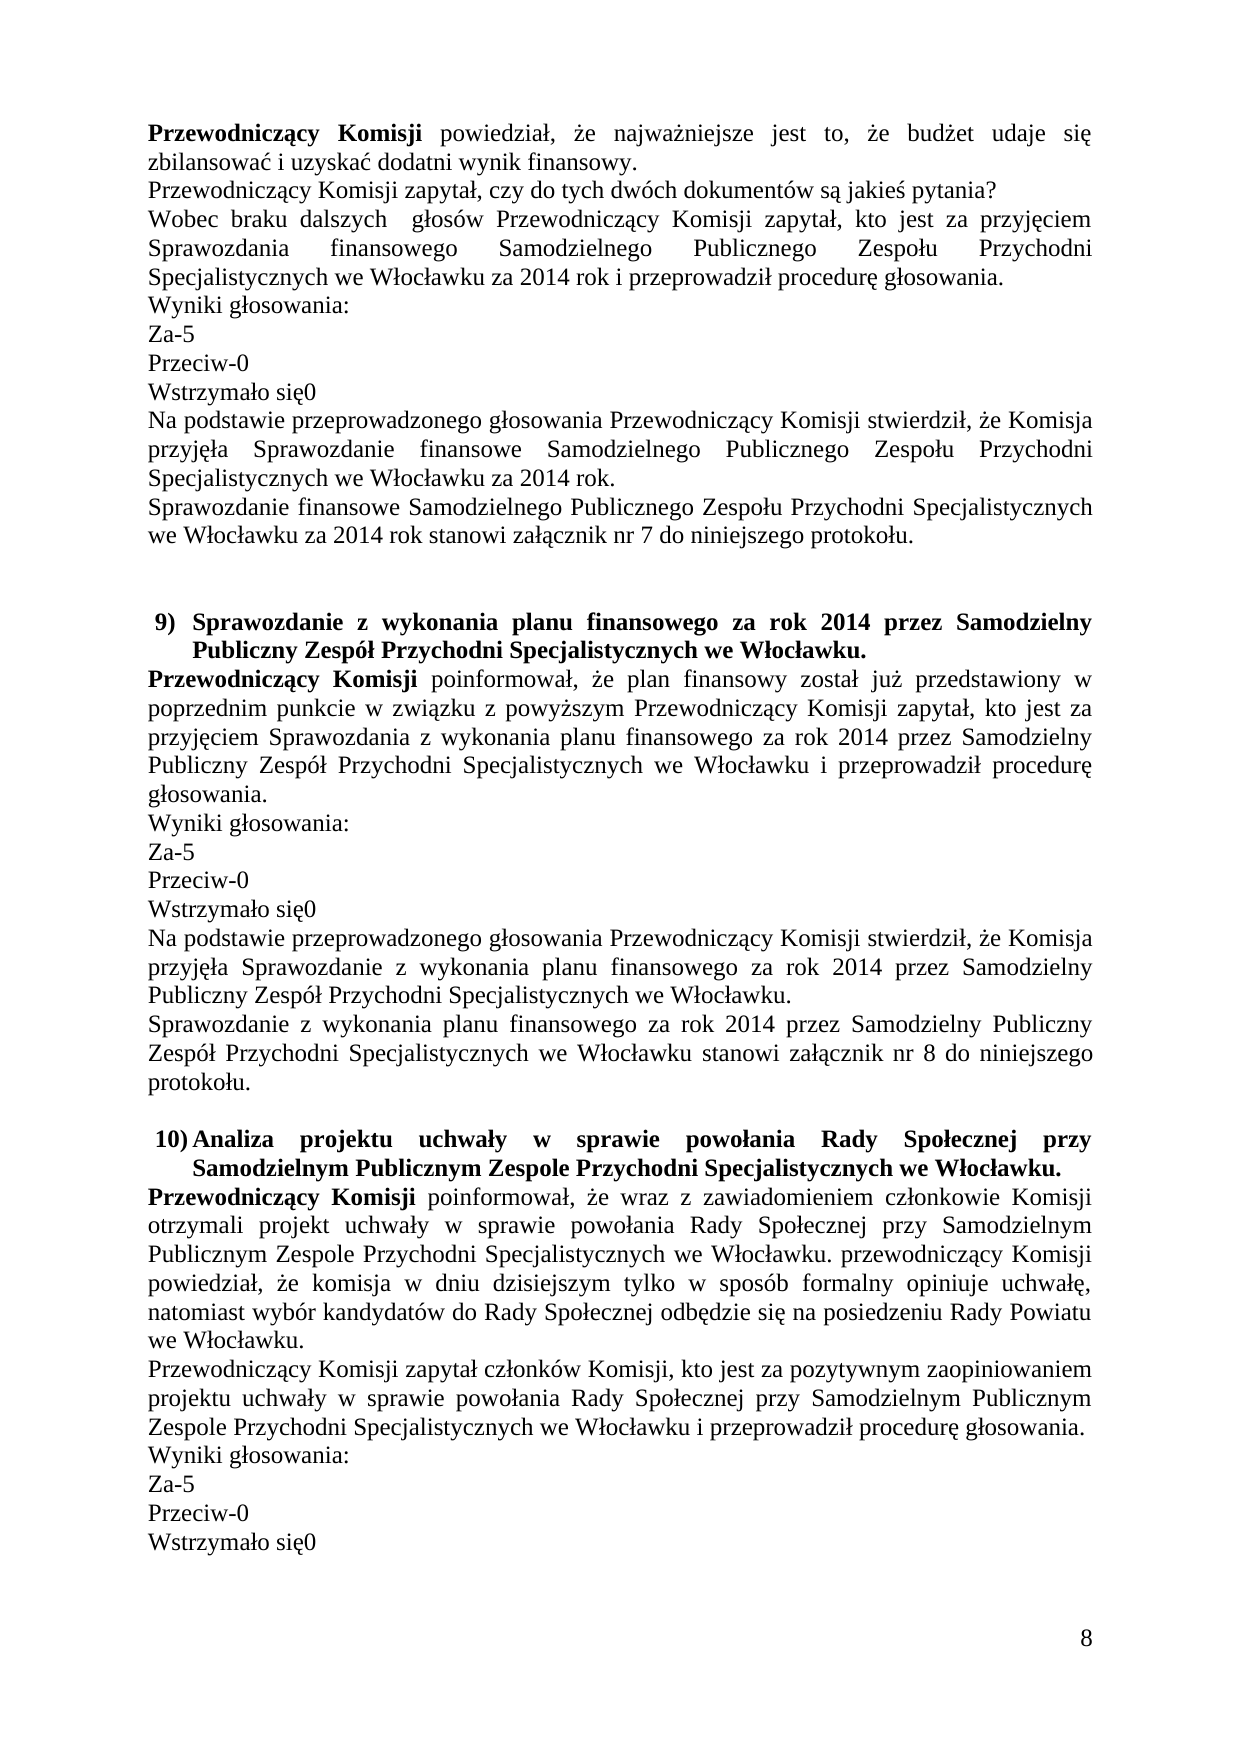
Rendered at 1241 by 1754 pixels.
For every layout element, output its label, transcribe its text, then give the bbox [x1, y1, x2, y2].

text Wyniki głosowania: [148, 1441, 1094, 1469]
text Na podstawie przeprowadzonego głosowania Przewodniczący Komisji stwierdził, że Komisja przyjęła Sprawozdanie z wykonania planu finansowego za rok 2014 przez Samodzielny Publiczny Zespół Przychodni Specjalistycznych we Włocławku. [148, 923, 1094, 1009]
text Za-5 [148, 837, 1094, 866]
text Przewodniczący Komisji zapytał, czy do tych dwóch dokumentów są jakieś pytania? [148, 176, 1093, 204]
text Przewodniczący Komisji poinformował, że plan finansowy został już przedstawiony w poprzednim punkcie w związku z powyższym Przewodniczący Komisji zapytał, kto jest za przyjęciem Sprawozdania z wykonania planu finansowego za rok 2014 przez Samodzielny Publiczny Zespół Przychodni Specjalistycznych we Włocławku i przeprowadził procedurę głosowania. [148, 664, 1093, 808]
text Wobec braku dalszych głosów Przewodniczący Komisji zapytał, kto jest za przyjęciem Sprawozdania finansowego Samodzielnego Publicznego Zespołu Przychodni Specjalistycznych we Włocławku za 2014 rok i przeprowadził procedurę głosowania. [148, 204, 1093, 291]
text Przeciw-0 [148, 348, 1094, 377]
list Analiza projektu uchwały w sprawie powołania Rady Społecznej przy Samodzielnym Publicznym Zespole Przychodni Specjalistycznych we Włocławku. [154, 1124, 1093, 1182]
text Przeciw-0 [148, 1498, 1094, 1527]
text Wyniki głosowania: [148, 291, 1094, 319]
text Na podstawie przeprowadzonego głosowania Przewodniczący Komisji stwierdził, że Komisja przyjęła Sprawozdanie finansowe Samodzielnego Publicznego Zespołu Przychodni Specjalistycznych we Włocławku za 2014 rok. [148, 406, 1094, 492]
text Wstrzymało się0 [148, 377, 1094, 406]
text Wyniki głosowania: [148, 808, 1094, 837]
text Za-5 [148, 1469, 1094, 1498]
text Wstrzymało się0 [148, 894, 1094, 923]
list Sprawozdanie z wykonania planu finansowego za rok 2014 przez Samodzielny Publiczny Zespół Przychodni Specjalistycznych we Włocławku. [154, 607, 1093, 664]
text Przewodniczący Komisji powiedział, że najważniejsze jest to, że budżet udaje się zbilansować i uzyskać dodatni wynik finansowy. [148, 118, 1093, 176]
text Wstrzymało się0 [148, 1527, 1094, 1556]
text Sprawozdanie z wykonania planu finansowego za rok 2014 przez Samodzielny Publiczny Zespół Przychodni Specjalistycznych we Włocławku stanowi załącznik nr 8 do niniejszego protokołu. [148, 1009, 1094, 1096]
text Sprawozdanie finansowe Samodzielnego Publicznego Zespołu Przychodni Specjalistycznych we Włocławku za 2014 rok stanowi załącznik nr 7 do niniejszego protokołu. [148, 492, 1094, 549]
text Przewodniczący Komisji zapytał członków Komisji, kto jest za pozytywnym zaopiniowaniem projektu uchwały w sprawie powołania Rady Społecznej przy Samodzielnym Publicznym Zespole Przychodni Specjalistycznych we Włocławku i przeprowadził procedurę głosowania. [148, 1354, 1093, 1441]
text Za-5 [148, 319, 1094, 348]
text Przeciw-0 [148, 866, 1094, 894]
text Przewodniczący Komisji poinformował, że wraz z zawiadomieniem członkowie Komisji otrzymali projekt uchwały w sprawie powołania Rady Społecznej przy Samodzielnym Publicznym Zespole Przychodni Specjalistycznych we Włocławku. przewodniczący Komisji powiedział, że komisja w dniu dzisiejszym tylko w sposób formalny opiniuje uchwałę, natomiast wybór kandydatów do Rady Społecznej odbędzie się na posiedzeniu Rady Powiatu we Włocławku. [148, 1182, 1093, 1354]
